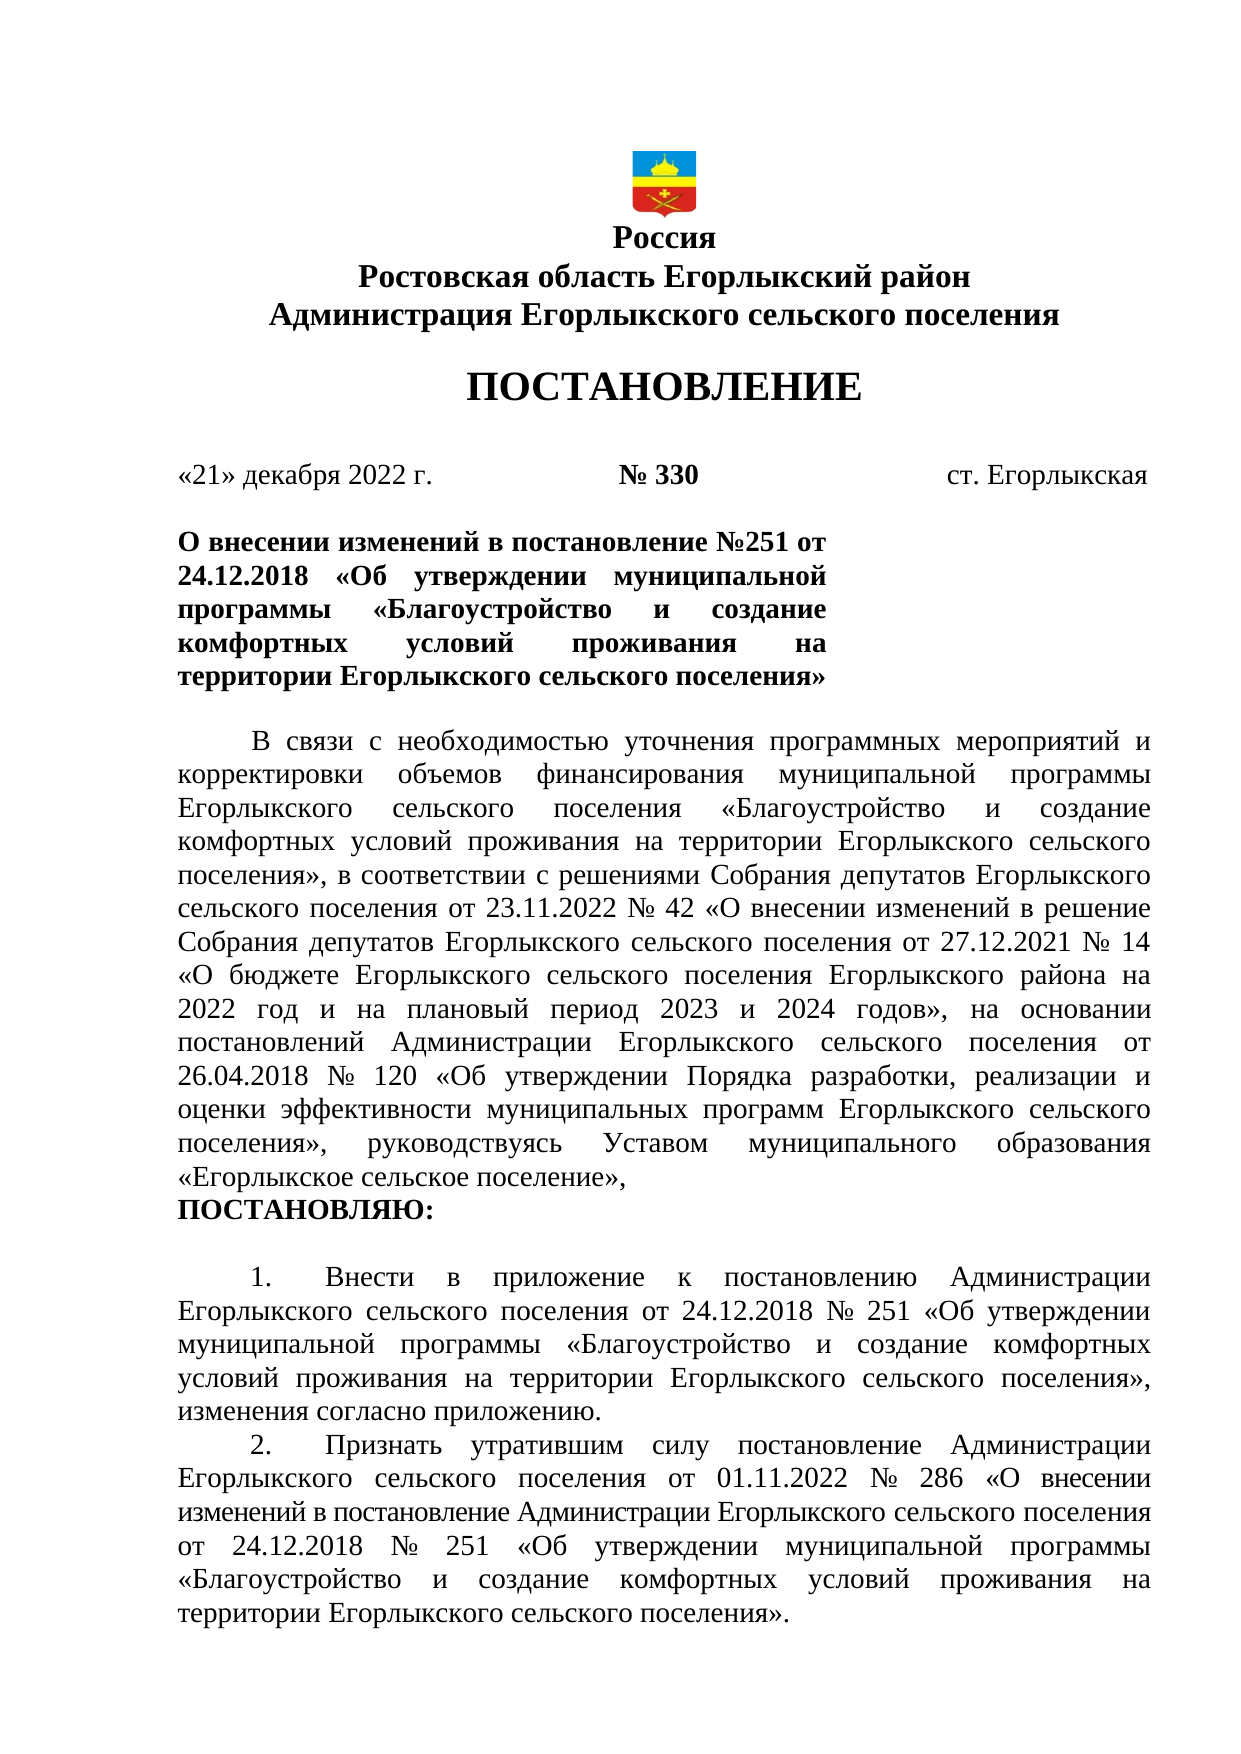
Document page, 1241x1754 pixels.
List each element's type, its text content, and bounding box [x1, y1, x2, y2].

text Россия [177, 218, 1152, 256]
text «21» декабря 2022 г. № 330 ст. Егорлыкская [177, 457, 1152, 491]
text В связи с необходимостью уточнения программных мероприятий и корректировки объемов финансирования муниципальной программы Егорлыкского сельского поселения «Благоустройство и создание комфортных условий проживания на территории Егорлыкского сельского поселения», в соответствии с решениями Собрания депутатов Егорлыкского сельского поселения от 23.11.2022 № 42 «О внесении изменений в решение Собрания депутатов Егорлыкского сельского поселения от 27.12.2021 № 14 «О бюджете Егорлыкского сельского поселения Егорлыкского района на 2022 год и на плановый период 2023 и 2024 годов», на основании постановлений Администрации Егорлыкского сельского поселения от 26.04.2018 № 120 «Об утверждении Порядка разработки, реализации и оценки эффективности муниципальных программ Егорлыкского сельского поселения», руководствуясь Уставом муниципального образования «Егорлыкское сельское поселение», [177, 723, 1152, 1192]
text Ростовская область Егорлыкский район [177, 256, 1152, 294]
text ПОСТАНОВЛЯЮ: [177, 1192, 1152, 1226]
text Администрация Егорлыкского сельского поселения [177, 294, 1152, 333]
picture [632, 155, 697, 218]
text ПОСТАНОВЛЕНИЕ [177, 361, 1152, 409]
list Признать утратившим силу постановление Администрации Егорлыкского сельского поселения от 01.11.2022 № 286 «О внесении изменений в постановление Администрации Егорлыкского сельского поселения от 24.12.2018 № 251 «Об утверждении муниципальной программы «Благоустройство и создание комфортных условий проживания на территории Егорлыкского сельского поселения». [177, 1427, 1152, 1628]
text О внесении изменений в постановление №251 от 24.12.2018 «Об утверждении муниципальной программы «Благоустройство и создание комфортных условий проживания на территории Егорлыкского сельского поселения» [177, 524, 827, 692]
list Внести в приложение к постановлению Администрации Егорлыкского сельского поселения от 24.12.2018 № 251 «Об утверждении муниципальной программы «Благоустройство и создание комфортных условий проживания на территории Егорлыкского сельского поселения», изменения согласно приложению. [177, 1259, 1152, 1427]
